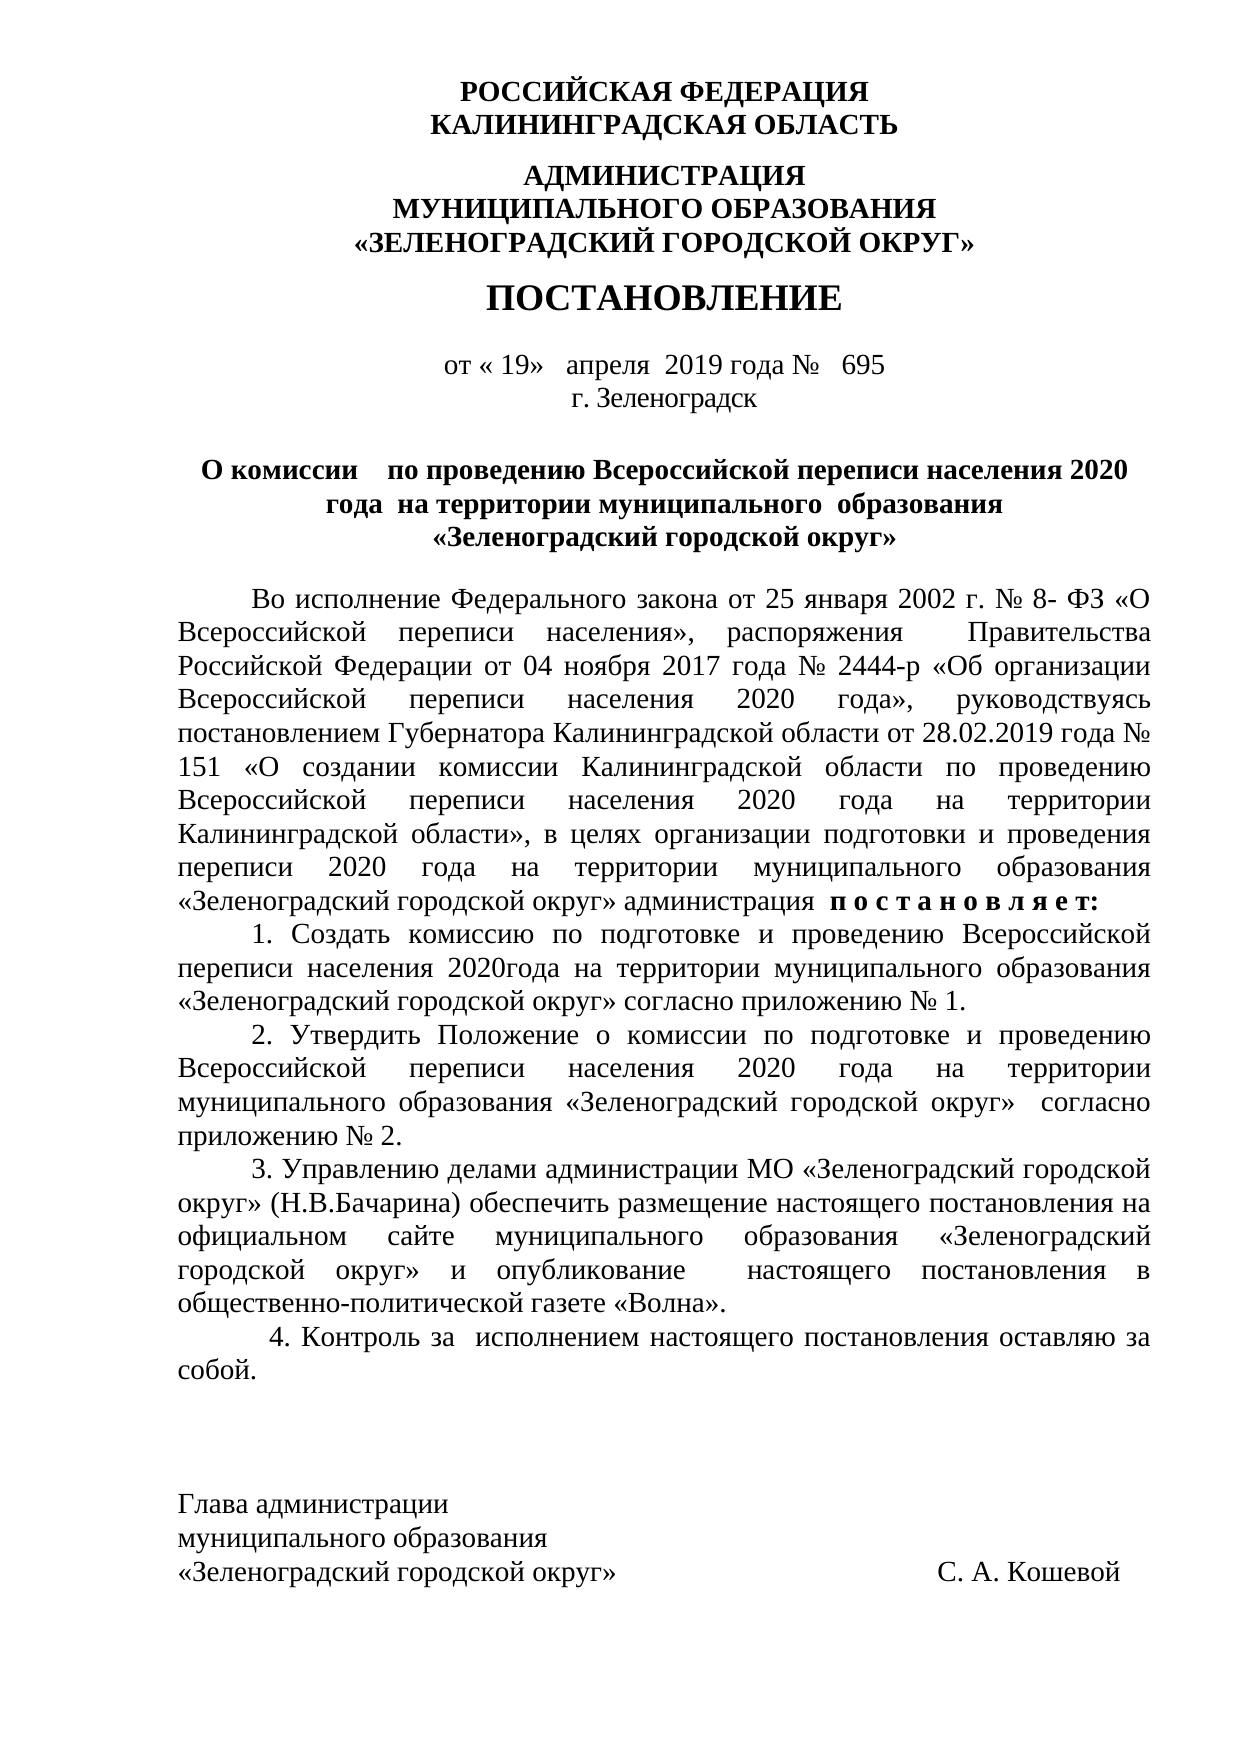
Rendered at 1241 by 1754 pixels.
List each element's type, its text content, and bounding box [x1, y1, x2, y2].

text 3. Управлению делами администрации МО «Зеленоградский городской округ» (Н.В.Бачарина) обеспечить размещение настоящего постановления на официальном сайте муниципального образования «Зеленоградский городской округ» и опубликование настоящего постановления в общественно-политической газете «Волна». [177, 1151, 1152, 1319]
text О комиссии по проведению Всероссийской переписи населения 2020 года на территории муниципального образования [177, 452, 1152, 519]
list от « 19» апреля 2019 года № 695 [177, 347, 1152, 381]
text Во исполнение Федерального закона от 25 января 2002 г. № 8- ФЗ «О Всероссийской переписи населения», распоряжения Правительства Российской Федерации от 04 ноября 2017 года № 2444-р «Об организации Всероссийской переписи населения 2020 года», руководствуясь постановлением Губернатора Калининградской области от 28.02.2019 года № 151 «О создании комиссии Калининградской области по проведению Всероссийской переписи населения 2020 года на территории Калининградской области», в целях организации подготовки и проведения переписи 2020 года на территории муниципального образования «Зеленоградский городской округ» администрация п о с т а н о в л я е т: [177, 581, 1152, 916]
text «зеленоградский ГОРОДСКОЙ ОКРУГ» [177, 225, 1152, 258]
subtitle КАЛИНИНГРАДСКАЯ ОБЛАСТЬ [177, 107, 1152, 141]
subtitle РОССИЙСКАЯ ФЕДЕРАЦИЯ [177, 74, 1152, 107]
text Глава администрации [177, 1487, 1152, 1520]
text 1. Создать комиссию по подготовке и проведению Всероссийской переписи населения 2020года на территории муниципального образования «Зеленоградский городской округ» согласно приложению № 1. [177, 916, 1152, 1017]
text «Зеленоградский городской округ» [177, 519, 1152, 553]
subtitle муниципального образования [177, 191, 1152, 225]
text г. Зеленоградск [177, 381, 1152, 414]
text «Зеленоградский городской округ» С. А. Кошевой [177, 1554, 1152, 1587]
text муниципального образования [177, 1520, 1152, 1554]
text 4. Контроль за исполнением настоящего постановления оставляю за собой. [177, 1319, 1152, 1386]
text 2. Утвердить Положение о комиссии по подготовке и проведению Всероссийской переписи населения 2020 года на территории муниципального образования «Зеленоградский городской округ» согласно приложению № 2. [177, 1017, 1152, 1151]
subtitle АдМИНИСТРАЦИЯ [177, 158, 1152, 191]
subtitle ПОСТАНОВЛЕНИЕ [177, 275, 1152, 318]
